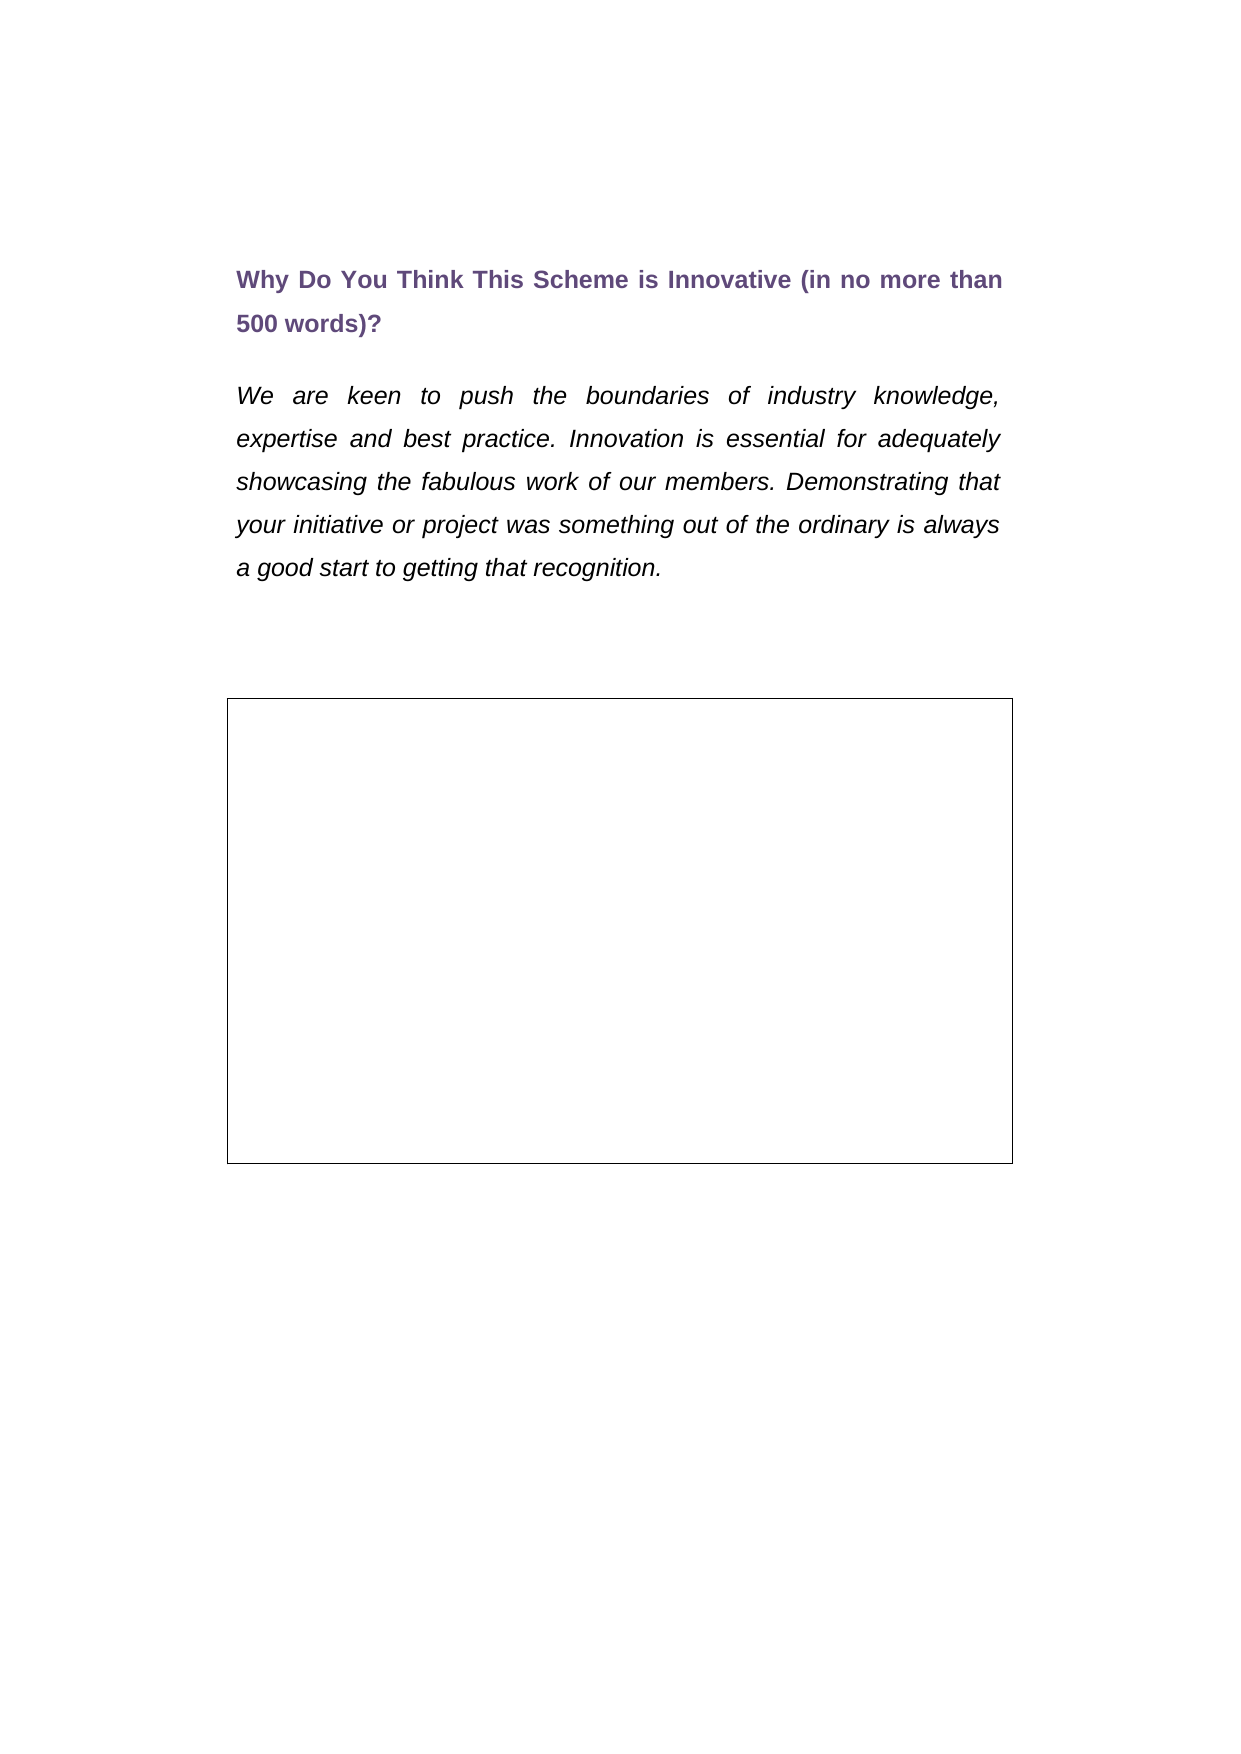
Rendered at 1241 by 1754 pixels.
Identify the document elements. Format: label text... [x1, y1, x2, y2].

text We are keen to push the boundaries of industry knowledge, expertise and best practice. Innovation is essential for adequately showcasing the fabulous work of our members. Demonstrating that your initiative or project was something out of the ordinary is always a good start to getting that recognition. [236, 381, 1004, 582]
text Why Do You Think This Scheme is Innovative (in no more than 500 words)? [236, 265, 1004, 337]
